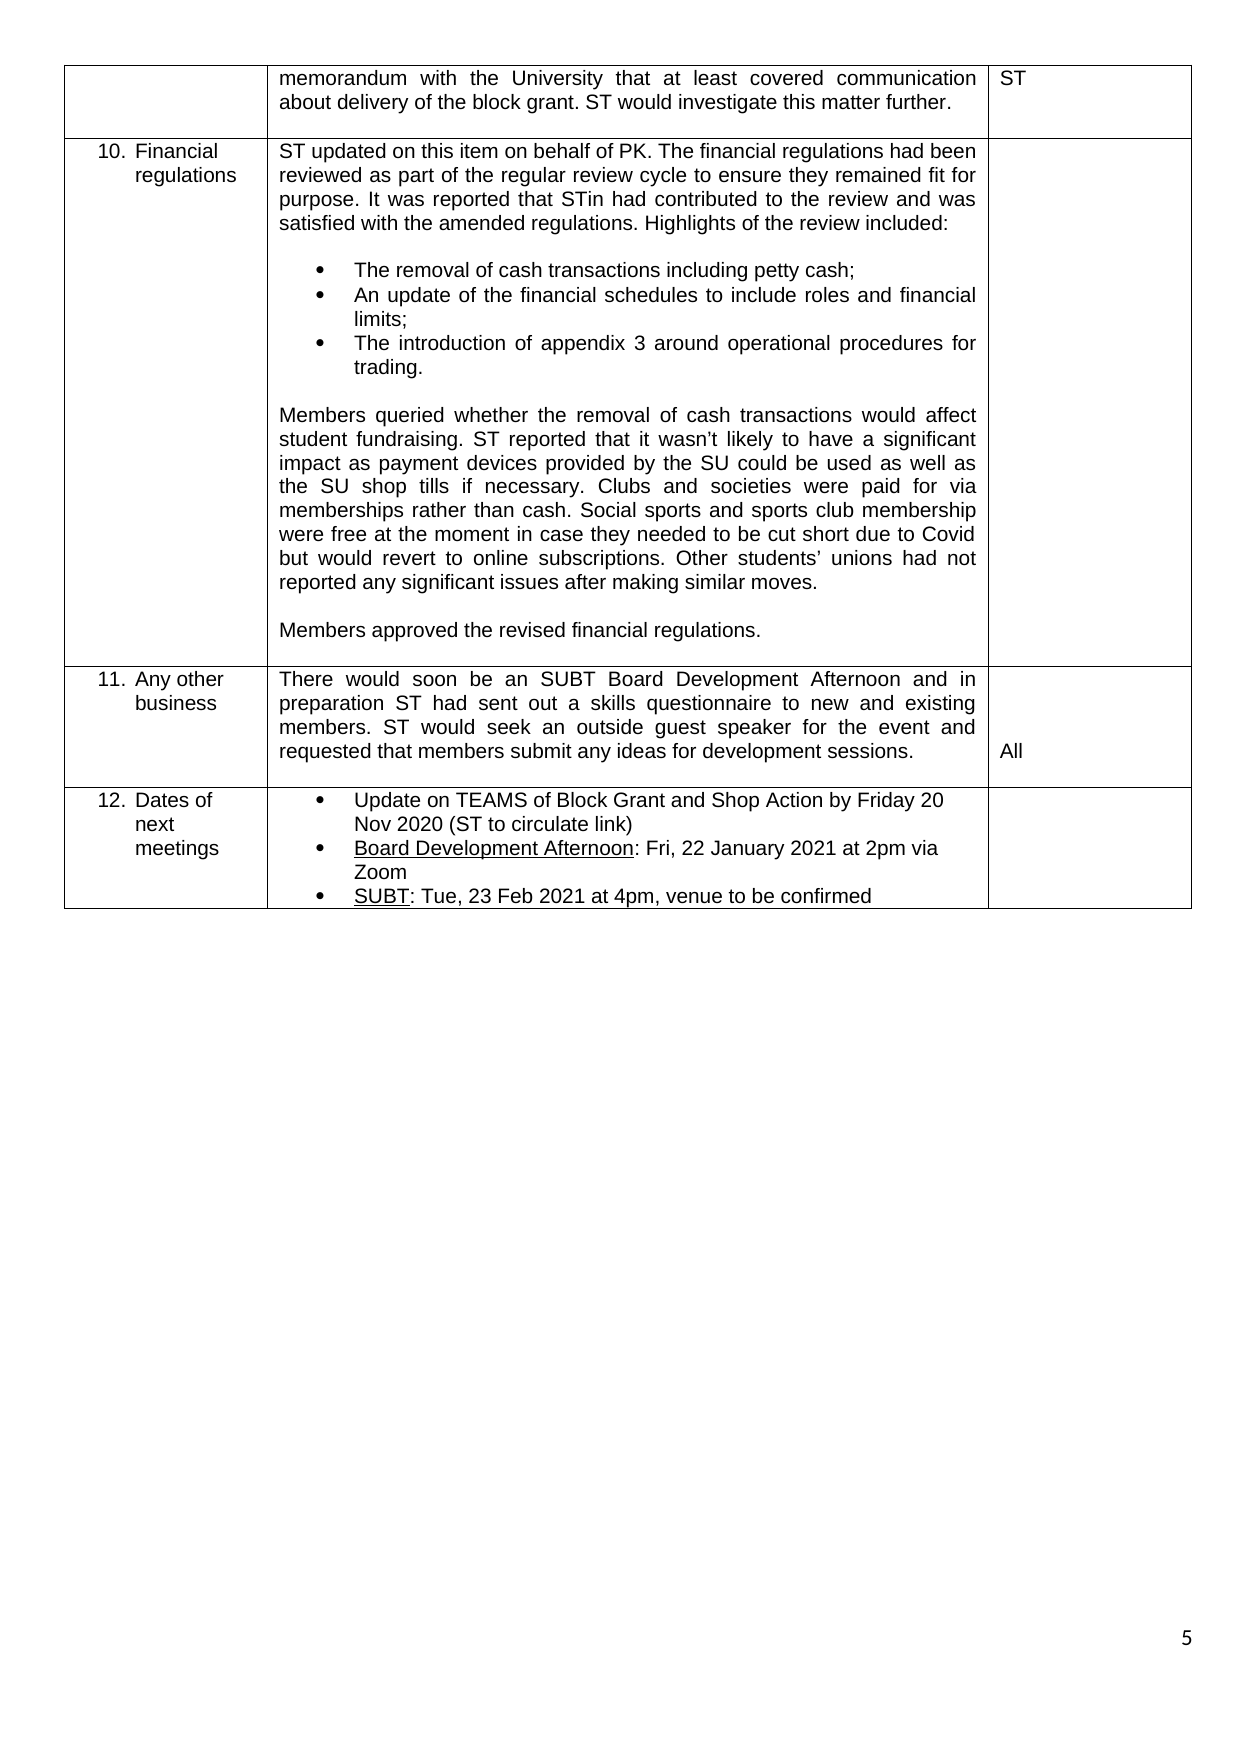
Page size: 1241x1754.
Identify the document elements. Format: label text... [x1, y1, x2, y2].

table_cell ST ST [989, 66, 1191, 137]
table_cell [268, 66, 988, 137]
table_cell [989, 139, 1191, 666]
table_cell All [989, 667, 1191, 787]
table_cell Dates of next meetings [65, 788, 267, 908]
table_cell There would soon be an SUBT Board Development Afternoon and in preparation ST had sent out a skills questionnaire to new and existing members. ST would seek an outside guest speaker for the event and requested that members submit any ideas for development sessions. [268, 667, 988, 787]
table_cell ST updated on this item on behalf of PK. The financial regulations had been reviewed as part of the regular review cycle to ensure they remained fit for purpose. It was reported that STin had contributed to the review and was satisfied with the amended regulations. Highlights of the review included: The removal of cash transactions including petty cash; An update of the financial schedules to include roles and financial limits; The introduction of appendix 3 around operational procedures for trading. Members queried whether the removal of cash transactions would affect student fundraising. ST reported that it wasn’t likely to have a significant impact as payment devices provided by the SU could be used as well as the SU shop tills if necessary. Clubs and societies were paid for via memberships rather than cash. Social sports and sports club membership were free at the moment in case they needed to be cut short due to Covid but would revert to online subscriptions. Other students’ unions had not reported any significant issues after making similar moves. Members approved the revised financial regulations. [268, 139, 988, 666]
table_cell Update on TEAMS of Block Grant and Shop Action by Friday 20 Nov 2020 (ST to circulate link) Board Development Afternoon: Fri, 22 January 2021 at 2pm via Zoom SUBT: Tue, 23 Feb 2021 at 4pm, venue to be confirmed [268, 788, 988, 908]
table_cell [65, 66, 267, 137]
table_cell Financial regulations [65, 139, 267, 666]
table_cell Any other business [65, 667, 267, 787]
table_cell [989, 788, 1191, 908]
